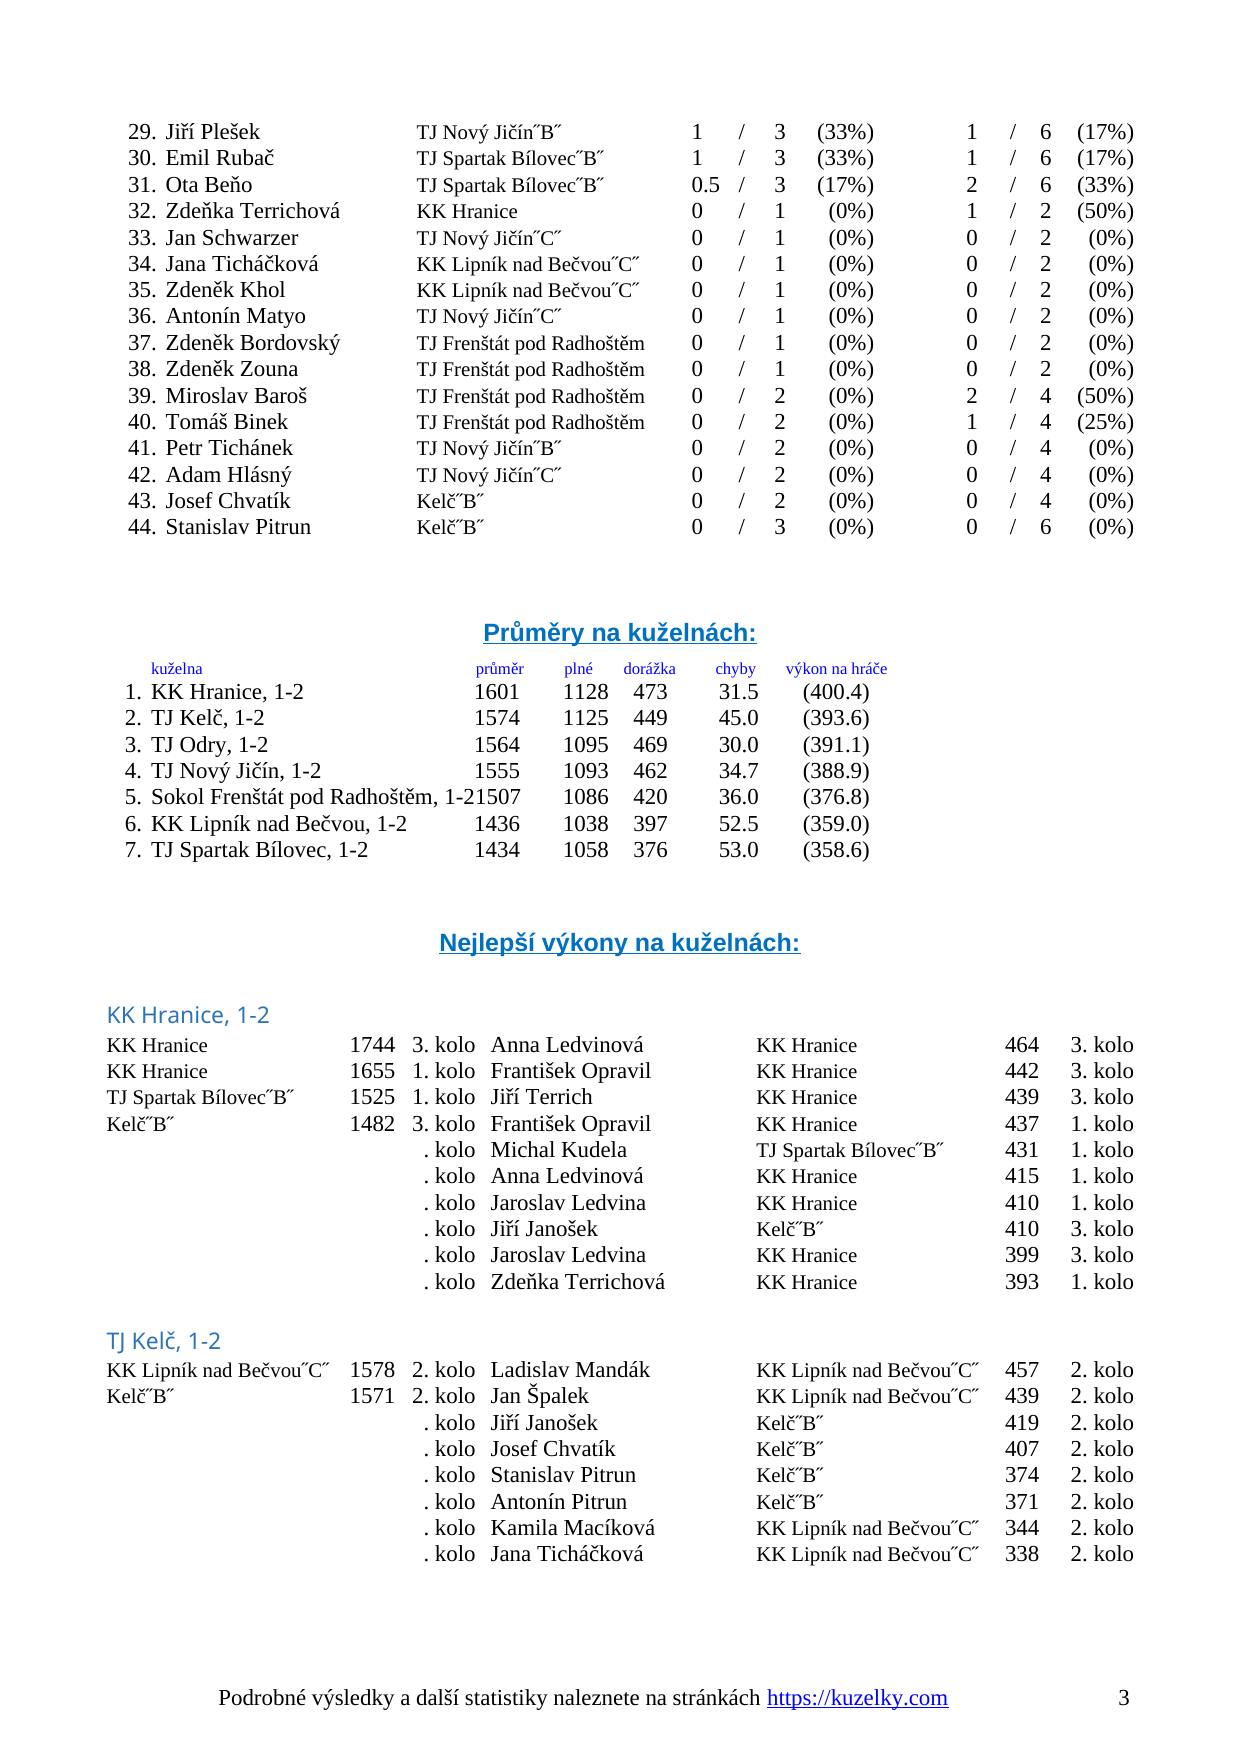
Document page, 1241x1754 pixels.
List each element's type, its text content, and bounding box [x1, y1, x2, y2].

text 2. TJ Kelč, 1-2 1574 1125 449 45.0 (393.6) [106, 704, 1134, 731]
text 42. Adam Hlásný TJ Nový Jičín˝C˝ 0 / 2 (0%) 0 / 4 (0%) [106, 461, 1134, 487]
text . kolo Zdeňka Terrichová KK Hranice 393 1. kolo [106, 1268, 1134, 1294]
text TJ Spartak Bílovec˝B˝ 1525 1. kolo Jiří Terrich KK Hranice 439 3. kolo [106, 1083, 1134, 1110]
text 39. Miroslav Baroš TJ Frenštát pod Radhoštěm 0 / 2 (0%) 2 / 4 (50%) [106, 382, 1134, 408]
text 44. Stanislav Pitrun Kelč˝B˝ 0 / 3 (0%) 0 / 6 (0%) [106, 513, 1134, 540]
text 29. Jiří Plešek TJ Nový Jičín˝B˝ 1 / 3 (33%) 1 / 6 (17%) [106, 118, 1134, 144]
text . kolo Antonín Pitrun Kelč˝B˝ 371 2. kolo [106, 1488, 1134, 1514]
text 34. Jana Ticháčková KK Lipník nad Bečvou˝C˝ 0 / 1 (0%) 0 / 2 (0%) [106, 250, 1134, 276]
text 4. TJ Nový Jičín, 1-2 1555 1093 462 34.7 (388.9) [106, 757, 1134, 783]
text 1. KK Hranice, 1-2 1601 1128 473 31.5 (400.4) [106, 678, 1134, 704]
text 6. KK Lipník nad Bečvou, 1-2 1436 1038 397 52.5 (359.0) [106, 810, 1134, 836]
text 31. Ota Beňo TJ Spartak Bílovec˝B˝ 0.5 / 3 (17%) 2 / 6 (33%) [106, 171, 1134, 197]
text . kolo Jiří Janošek Kelč˝B˝ 419 2. kolo [106, 1409, 1134, 1435]
text 38. Zdeněk Zouna TJ Frenštát pod Radhoštěm 0 / 1 (0%) 0 / 2 (0%) [106, 355, 1134, 382]
text 5. Sokol Frenštát pod Radhoštěm, 1-2 1507 1086 420 36.0 (376.8) [106, 783, 1134, 810]
text . kolo Michal Kudela TJ Spartak Bílovec˝B˝ 431 1. kolo [106, 1136, 1134, 1162]
text Průměry na kuželnách: [94, 617, 1145, 646]
text . kolo Jana Ticháčková KK Lipník nad Bečvou˝C˝ 338 2. kolo [106, 1540, 1134, 1567]
text . kolo Jaroslav Ledvina KK Hranice 410 1. kolo [106, 1189, 1134, 1215]
text KK Lipník nad Bečvou˝C˝ 1578 2. kolo Ladislav Mandák KK Lipník nad Bečvou˝C˝ 457 2. kolo [106, 1356, 1134, 1382]
text 40. Tomáš Binek TJ Frenštát pod Radhoštěm 0 / 2 (0%) 1 / 4 (25%) [106, 408, 1134, 434]
subtitle KK Hranice, 1-2 [106, 999, 1134, 1031]
text 32. Zdeňka Terrichová KK Hranice 0 / 1 (0%) 1 / 2 (50%) [106, 197, 1134, 223]
text 7. TJ Spartak Bílovec, 1-2 1434 1058 376 53.0 (358.6) [106, 836, 1134, 862]
text . kolo Jiří Janošek Kelč˝B˝ 410 3. kolo [106, 1215, 1134, 1241]
text 30. Emil Rubač TJ Spartak Bílovec˝B˝ 1 / 3 (33%) 1 / 6 (17%) [106, 144, 1134, 171]
text 37. Zdeněk Bordovský TJ Frenštát pod Radhoštěm 0 / 1 (0%) 0 / 2 (0%) [106, 329, 1134, 355]
text 33. Jan Schwarzer TJ Nový Jičín˝C˝ 0 / 1 (0%) 0 / 2 (0%) [106, 223, 1134, 250]
text . kolo Jaroslav Ledvina KK Hranice 399 3. kolo [106, 1241, 1134, 1268]
text Kelč˝B˝ 1482 3. kolo František Opravil KK Hranice 437 1. kolo [106, 1110, 1134, 1136]
text KK Hranice 1655 1. kolo František Opravil KK Hranice 442 3. kolo [106, 1057, 1134, 1083]
text kuželna průměr plné dorážka chyby výkon na hráče [106, 659, 1134, 678]
text . kolo Kamila Macíková KK Lipník nad Bečvou˝C˝ 344 2. kolo [106, 1514, 1134, 1540]
text 36. Antonín Matyo TJ Nový Jičín˝C˝ 0 / 1 (0%) 0 / 2 (0%) [106, 303, 1134, 329]
text Kelč˝B˝ 1571 2. kolo Jan Špalek KK Lipník nad Bečvou˝C˝ 439 2. kolo [106, 1382, 1134, 1409]
text . kolo Anna Ledvinová KK Hranice 415 1. kolo [106, 1162, 1134, 1189]
text 43. Josef Chvatík Kelč˝B˝ 0 / 2 (0%) 0 / 4 (0%) [106, 487, 1134, 513]
text . kolo Josef Chvatík Kelč˝B˝ 407 2. kolo [106, 1435, 1134, 1461]
text Nejlepší výkony na kuželnách: [94, 928, 1145, 956]
text . kolo Stanislav Pitrun Kelč˝B˝ 374 2. kolo [106, 1461, 1134, 1488]
text 35. Zdeněk Khol KK Lipník nad Bečvou˝C˝ 0 / 1 (0%) 0 / 2 (0%) [106, 276, 1134, 303]
text 41. Petr Tichánek TJ Nový Jičín˝B˝ 0 / 2 (0%) 0 / 4 (0%) [106, 434, 1134, 461]
subtitle TJ Kelč, 1-2 [106, 1325, 1134, 1356]
text KK Hranice 1744 3. kolo Anna Ledvinová KK Hranice 464 3. kolo [106, 1031, 1134, 1057]
text 3. TJ Odry, 1-2 1564 1095 469 30.0 (391.1) [106, 731, 1134, 757]
